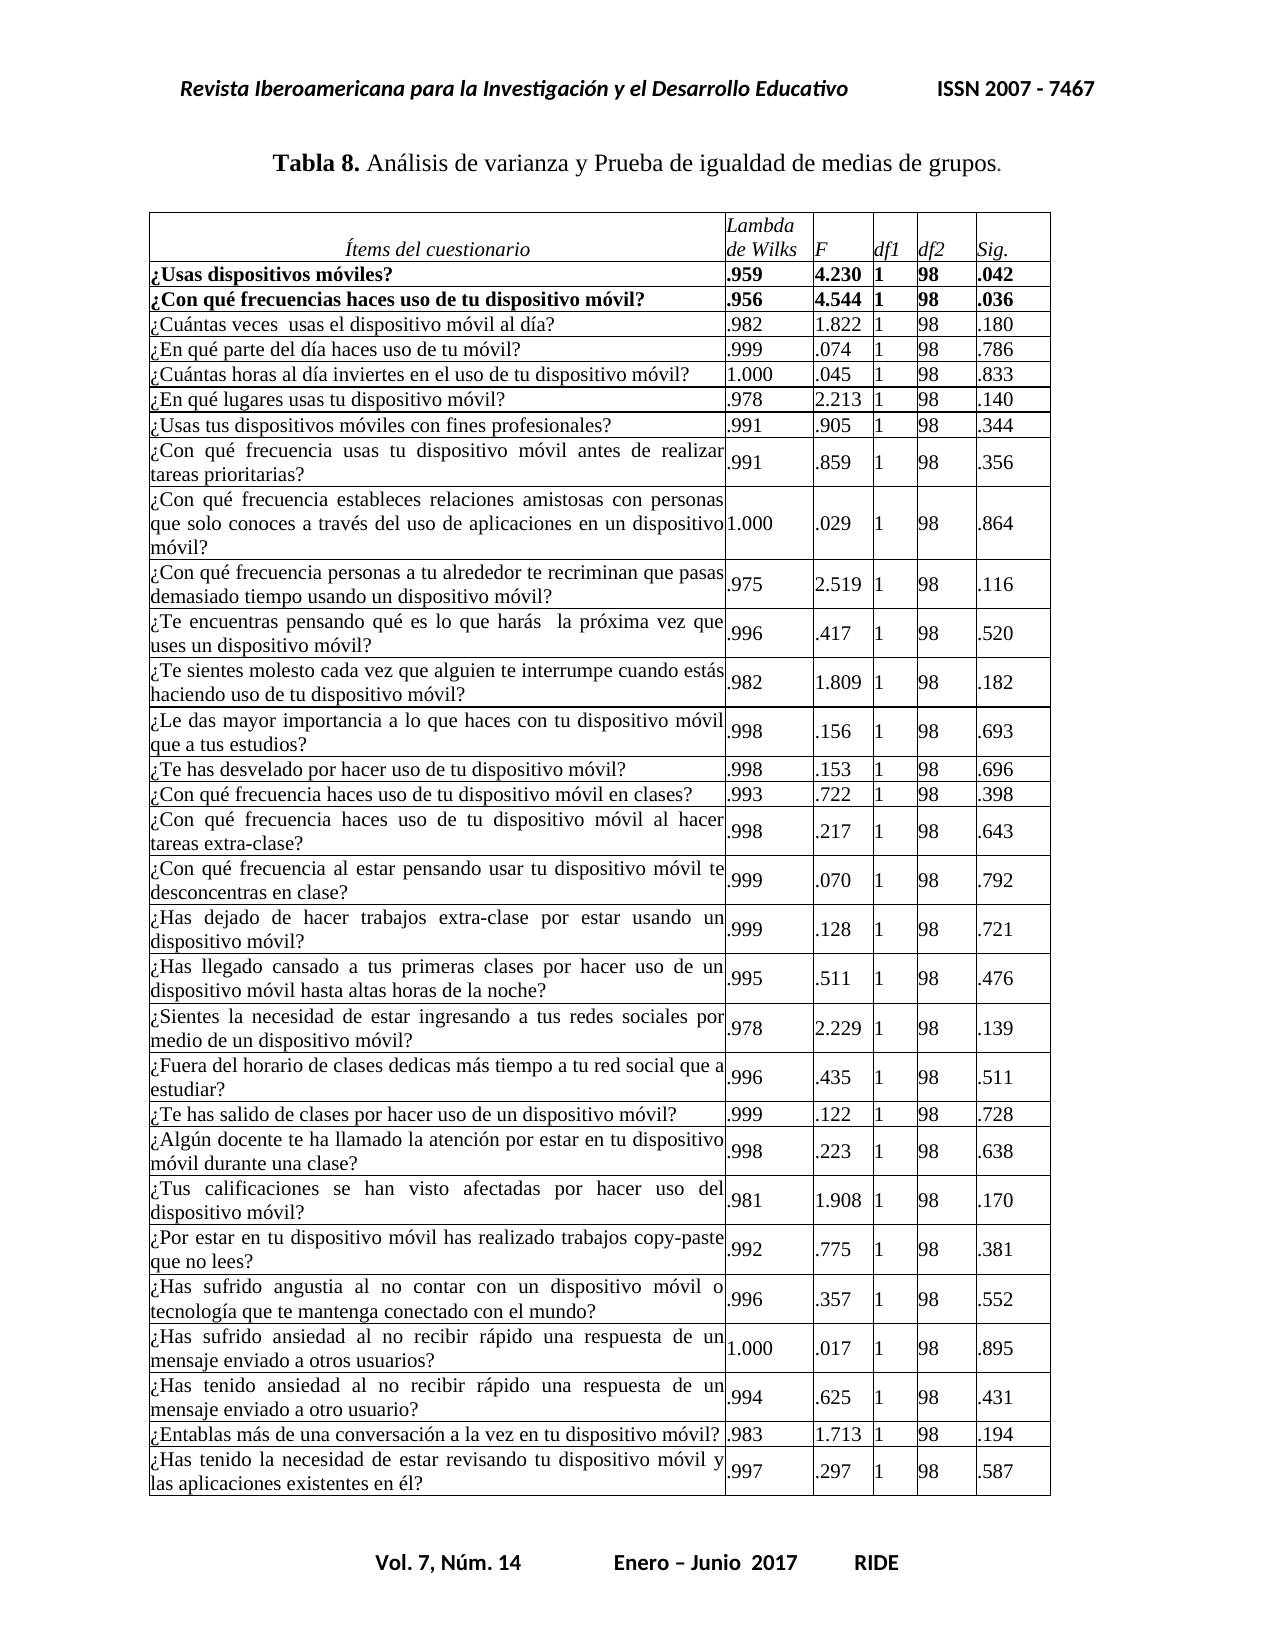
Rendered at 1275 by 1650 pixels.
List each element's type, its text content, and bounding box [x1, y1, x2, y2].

table_cell .170 [977, 1176, 1050, 1224]
table_header df1 [874, 213, 917, 261]
table_cell ¿Usas tus dispositivos móviles con fines profesionales? [150, 413, 725, 437]
table_cell .217 [814, 807, 873, 855]
table_cell .775 [814, 1225, 873, 1273]
table_cell 1 [874, 337, 917, 361]
table_cell ¿Has sufrido angustia al no contar con un dispositivo móvil o tecnología que te mantenga conectado con el mundo? [150, 1275, 725, 1323]
table_cell .722 [814, 782, 873, 806]
table_cell 1 [874, 757, 917, 781]
table_cell .435 [814, 1053, 873, 1101]
table_cell 98 [918, 1275, 976, 1323]
table_cell .999 [726, 337, 813, 361]
table_cell .476 [977, 954, 1050, 1002]
table_cell 98 [918, 262, 976, 286]
table_cell 2.519 [814, 560, 873, 608]
table_cell 1 [874, 1127, 917, 1175]
table_cell ¿Con qué frecuencias haces uso de tu dispositivo móvil? [150, 287, 725, 311]
table_cell 98 [918, 708, 976, 756]
table_cell ¿Te has desvelado por hacer uso de tu dispositivo móvil? [150, 757, 725, 781]
table_cell ¿Cuántas veces usas el dispositivo móvil al día? [150, 312, 725, 336]
table_cell 98 [918, 1447, 976, 1495]
table_cell 1 [874, 487, 917, 559]
table_cell ¿Has tenido la necesidad de estar revisando tu dispositivo móvil y las aplicaciones existentes en él? [150, 1447, 725, 1495]
text Tabla 8. Análisis de varianza y Prueba de igualdad de medias de grupos. [148, 148, 1127, 176]
table_cell 98 [918, 1102, 976, 1126]
table_cell 1 [874, 954, 917, 1002]
table_cell ¿Has llegado cansado a tus primeras clases por hacer uso de un dispositivo móvil hasta altas horas de la noche? [150, 954, 725, 1002]
table_cell .991 [726, 413, 813, 437]
table_cell .982 [726, 658, 813, 706]
table_cell .982 [726, 312, 813, 336]
table_cell .721 [977, 905, 1050, 953]
table_cell .895 [977, 1324, 1050, 1372]
table_cell ¿Te sientes molesto cada vez que alguien te interrumpe cuando estás haciendo uso de tu dispositivo móvil? [150, 658, 725, 706]
table_cell .520 [977, 609, 1050, 657]
table_cell .357 [814, 1275, 873, 1323]
table_cell .864 [977, 487, 1050, 559]
table_cell .036 [977, 287, 1050, 311]
table_cell 1.713 [814, 1422, 873, 1446]
table_cell 98 [918, 1225, 976, 1273]
table_cell ¿Fuera del horario de clases dedicas más tiempo a tu red social que a estudiar? [150, 1053, 725, 1101]
table_cell .070 [814, 856, 873, 904]
table_cell ¿Con qué frecuencia haces uso de tu dispositivo móvil al hacer tareas extra-clase? [150, 807, 725, 855]
table_cell 1 [874, 1373, 917, 1421]
table_cell 1 [874, 1324, 917, 1372]
table_cell .994 [726, 1373, 813, 1421]
table_cell .356 [977, 438, 1050, 486]
table_cell 98 [918, 1053, 976, 1101]
table_header df2 [918, 213, 976, 261]
table_cell .728 [977, 1102, 1050, 1126]
table_cell .992 [726, 1225, 813, 1273]
table_cell 1.809 [814, 658, 873, 706]
table_cell ¿Con qué frecuencia haces uso de tu dispositivo móvil en clases? [150, 782, 725, 806]
table_header F [814, 213, 873, 261]
table_cell 1 [874, 782, 917, 806]
table_cell .417 [814, 609, 873, 657]
table_cell .997 [726, 1447, 813, 1495]
table_cell .993 [726, 782, 813, 806]
table_cell 98 [918, 438, 976, 486]
table_cell .042 [977, 262, 1050, 286]
table_cell 98 [918, 362, 976, 386]
table_cell 1 [874, 1447, 917, 1495]
table_cell .998 [726, 757, 813, 781]
table_cell ¿Sientes la necesidad de estar ingresando a tus redes sociales por medio de un dispositivo móvil? [150, 1004, 725, 1052]
table_cell .786 [977, 337, 1050, 361]
table_cell 98 [918, 287, 976, 311]
table_cell 1 [874, 438, 917, 486]
table_cell .975 [726, 560, 813, 608]
table_cell 1 [874, 1176, 917, 1224]
table_cell 98 [918, 658, 976, 706]
table_cell ¿Le das mayor importancia a lo que haces con tu dispositivo móvil que a tus estudios? [150, 708, 725, 756]
table_cell 1 [874, 287, 917, 311]
table_cell .959 [726, 262, 813, 286]
table_cell ¿Te has salido de clases por hacer uso de un dispositivo móvil? [150, 1102, 725, 1126]
table_cell 1 [874, 1422, 917, 1446]
table_cell 1.908 [814, 1176, 873, 1224]
table_cell .792 [977, 856, 1050, 904]
table_cell 98 [918, 1127, 976, 1175]
table_cell 98 [918, 560, 976, 608]
table_cell ¿Has tenido ansiedad al no recibir rápido una respuesta de un mensaje enviado a otro usuario? [150, 1373, 725, 1421]
table_cell .587 [977, 1447, 1050, 1495]
table_cell 1 [874, 609, 917, 657]
table_cell .998 [726, 807, 813, 855]
table_cell 1.000 [726, 1324, 813, 1372]
table_cell .074 [814, 337, 873, 361]
table_cell .029 [814, 487, 873, 559]
table_cell .833 [977, 362, 1050, 386]
table_cell .511 [814, 954, 873, 1002]
table_cell .693 [977, 708, 1050, 756]
table_cell 98 [918, 782, 976, 806]
table_cell 4.230 [814, 262, 873, 286]
table_cell .981 [726, 1176, 813, 1224]
table_cell 98 [918, 609, 976, 657]
table_cell ¿Con qué frecuencia personas a tu alrededor te recriminan que pasas demasiado tiempo usando un dispositivo móvil? [150, 560, 725, 608]
table_cell 98 [918, 1422, 976, 1446]
table_cell .128 [814, 905, 873, 953]
table_cell 1 [874, 312, 917, 336]
table_cell ¿Con qué frecuencia al estar pensando usar tu dispositivo móvil te desconcentras en clase? [150, 856, 725, 904]
table_cell .045 [814, 362, 873, 386]
table_cell .859 [814, 438, 873, 486]
table_cell 2.229 [814, 1004, 873, 1052]
table_cell ¿En qué lugares usas tu dispositivo móvil? [150, 388, 725, 411]
table_cell .998 [726, 1127, 813, 1175]
table_cell ¿Entablas más de una conversación a la vez en tu dispositivo móvil? [150, 1422, 725, 1446]
table_cell 2.213 [814, 388, 873, 411]
table_cell 1 [874, 1102, 917, 1126]
table_cell .156 [814, 708, 873, 756]
table_cell 98 [918, 1004, 976, 1052]
table_cell 98 [918, 1324, 976, 1372]
table_cell 4.544 [814, 287, 873, 311]
table_cell 1 [874, 1275, 917, 1323]
table_cell 98 [918, 413, 976, 437]
table_cell ¿Te encuentras pensando qué es lo que harás la próxima vez que uses un dispositivo móvil? [150, 609, 725, 657]
table_cell .139 [977, 1004, 1050, 1052]
table_cell 1 [874, 856, 917, 904]
table_cell 1 [874, 560, 917, 608]
table_cell 1 [874, 708, 917, 756]
table_cell ¿Con qué frecuencia estableces relaciones amistosas con personas que solo conoces a través del uso de aplicaciones en un dispositivo móvil? [150, 487, 725, 559]
table_cell .180 [977, 312, 1050, 336]
table_cell 1 [874, 658, 917, 706]
table_cell .996 [726, 1275, 813, 1323]
table_cell 1 [874, 413, 917, 437]
table_cell ¿Con qué frecuencia usas tu dispositivo móvil antes de realizar tareas prioritarias? [150, 438, 725, 486]
table_cell ¿Algún docente te ha llamado la atención por estar en tu dispositivo móvil durante una clase? [150, 1127, 725, 1175]
table_cell 98 [918, 312, 976, 336]
table_cell 1 [874, 1004, 917, 1052]
table_cell 98 [918, 954, 976, 1002]
table_cell .999 [726, 856, 813, 904]
table_cell ¿Cuántas horas al día inviertes en el uso de tu dispositivo móvil? [150, 362, 725, 386]
table_cell .643 [977, 807, 1050, 855]
table_cell 98 [918, 388, 976, 411]
table_cell 1 [874, 1053, 917, 1101]
table_cell .398 [977, 782, 1050, 806]
table_cell .978 [726, 388, 813, 411]
table_cell .978 [726, 1004, 813, 1052]
table_cell .983 [726, 1422, 813, 1446]
table_cell .625 [814, 1373, 873, 1421]
table_cell 98 [918, 757, 976, 781]
table_cell 98 [918, 807, 976, 855]
table_cell ¿Usas dispositivos móviles? [150, 262, 725, 286]
table_cell 98 [918, 905, 976, 953]
table_cell .223 [814, 1127, 873, 1175]
table_cell .140 [977, 388, 1050, 411]
table_cell .905 [814, 413, 873, 437]
table_cell .017 [814, 1324, 873, 1372]
table_cell 1 [874, 262, 917, 286]
table_cell .638 [977, 1127, 1050, 1175]
table_cell .996 [726, 1053, 813, 1101]
table_cell ¿Has sufrido ansiedad al no recibir rápido una respuesta de un mensaje enviado a otros usuarios? [150, 1324, 725, 1372]
table_cell 1 [874, 1225, 917, 1273]
table_cell .381 [977, 1225, 1050, 1273]
table_cell .956 [726, 287, 813, 311]
table_cell .182 [977, 658, 1050, 706]
table_cell .194 [977, 1422, 1050, 1446]
table_cell 98 [918, 856, 976, 904]
table_cell .995 [726, 954, 813, 1002]
table_cell .344 [977, 413, 1050, 437]
table_cell .999 [726, 1102, 813, 1126]
table_cell 1.822 [814, 312, 873, 336]
table_cell .297 [814, 1447, 873, 1495]
table_cell .511 [977, 1053, 1050, 1101]
table_cell ¿En qué parte del día haces uso de tu móvil? [150, 337, 725, 361]
table_cell .552 [977, 1275, 1050, 1323]
table_cell ¿Has dejado de hacer trabajos extra-clase por estar usando un dispositivo móvil? [150, 905, 725, 953]
table_cell ¿Tus calificaciones se han visto afectadas por hacer uso del dispositivo móvil? [150, 1176, 725, 1224]
table_cell .431 [977, 1373, 1050, 1421]
table_cell 98 [918, 1176, 976, 1224]
table_cell 98 [918, 1373, 976, 1421]
table_cell .696 [977, 757, 1050, 781]
table_cell .122 [814, 1102, 873, 1126]
table_cell 98 [918, 487, 976, 559]
table_cell 1 [874, 388, 917, 411]
table_cell .153 [814, 757, 873, 781]
table_cell .116 [977, 560, 1050, 608]
table_header Ítems del cuestionario [150, 213, 725, 261]
table_cell .999 [726, 905, 813, 953]
table_cell 1 [874, 807, 917, 855]
table_cell 98 [918, 337, 976, 361]
table_cell .998 [726, 708, 813, 756]
table_cell 1.000 [726, 487, 813, 559]
table_cell .996 [726, 609, 813, 657]
table_cell 1 [874, 362, 917, 386]
table_cell 1.000 [726, 362, 813, 386]
table_cell ¿Por estar en tu dispositivo móvil has realizado trabajos copy-paste que no lees? [150, 1225, 725, 1273]
table_header Sig. [977, 213, 1050, 261]
table_cell 1 [874, 905, 917, 953]
table_header Lambda de Wilks [726, 213, 813, 261]
table_cell .991 [726, 438, 813, 486]
